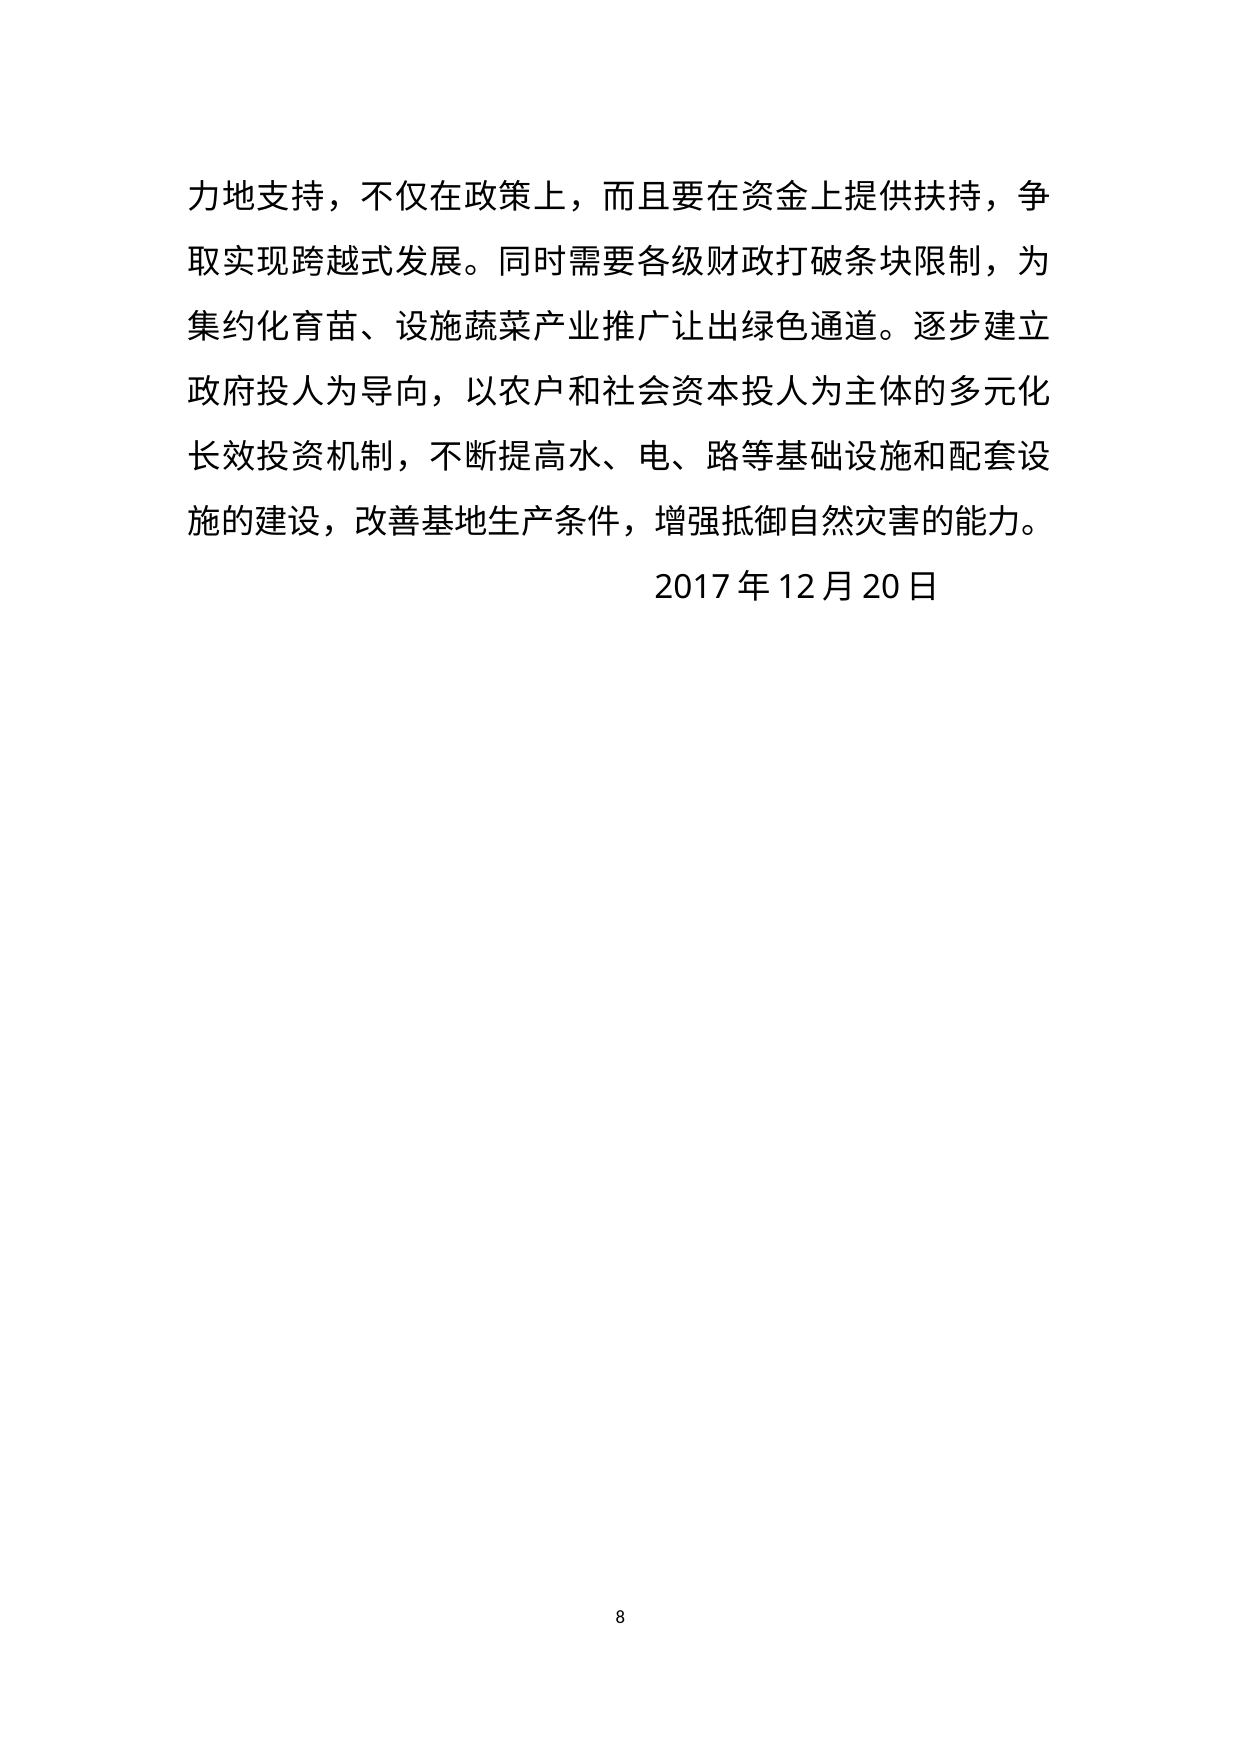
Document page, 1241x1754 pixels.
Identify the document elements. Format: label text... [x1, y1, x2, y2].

text 2017年12月20日 [187, 552, 1053, 617]
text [187, 162, 1053, 552]
